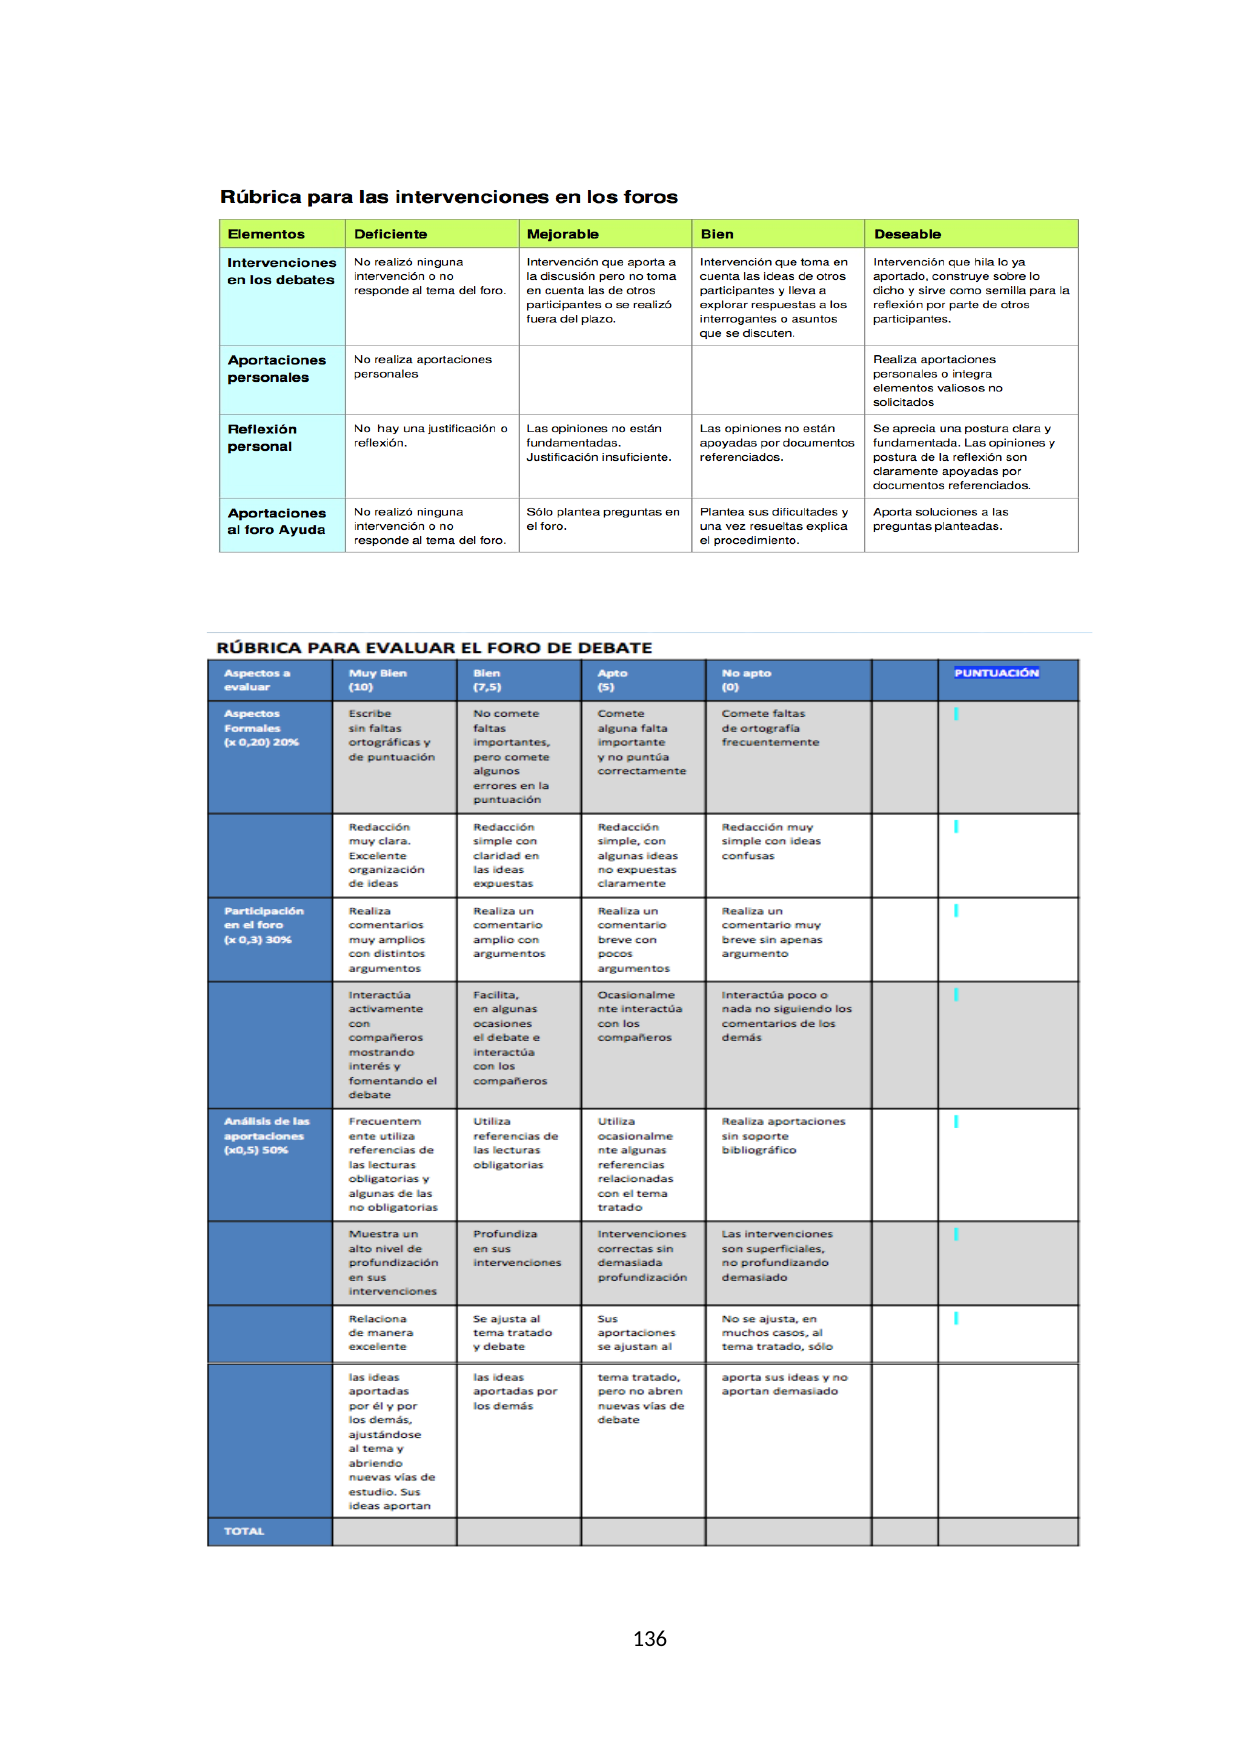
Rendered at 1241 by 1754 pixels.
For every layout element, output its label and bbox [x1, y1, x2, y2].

picture [206, 177, 1093, 560]
picture [206, 632, 1093, 1556]
